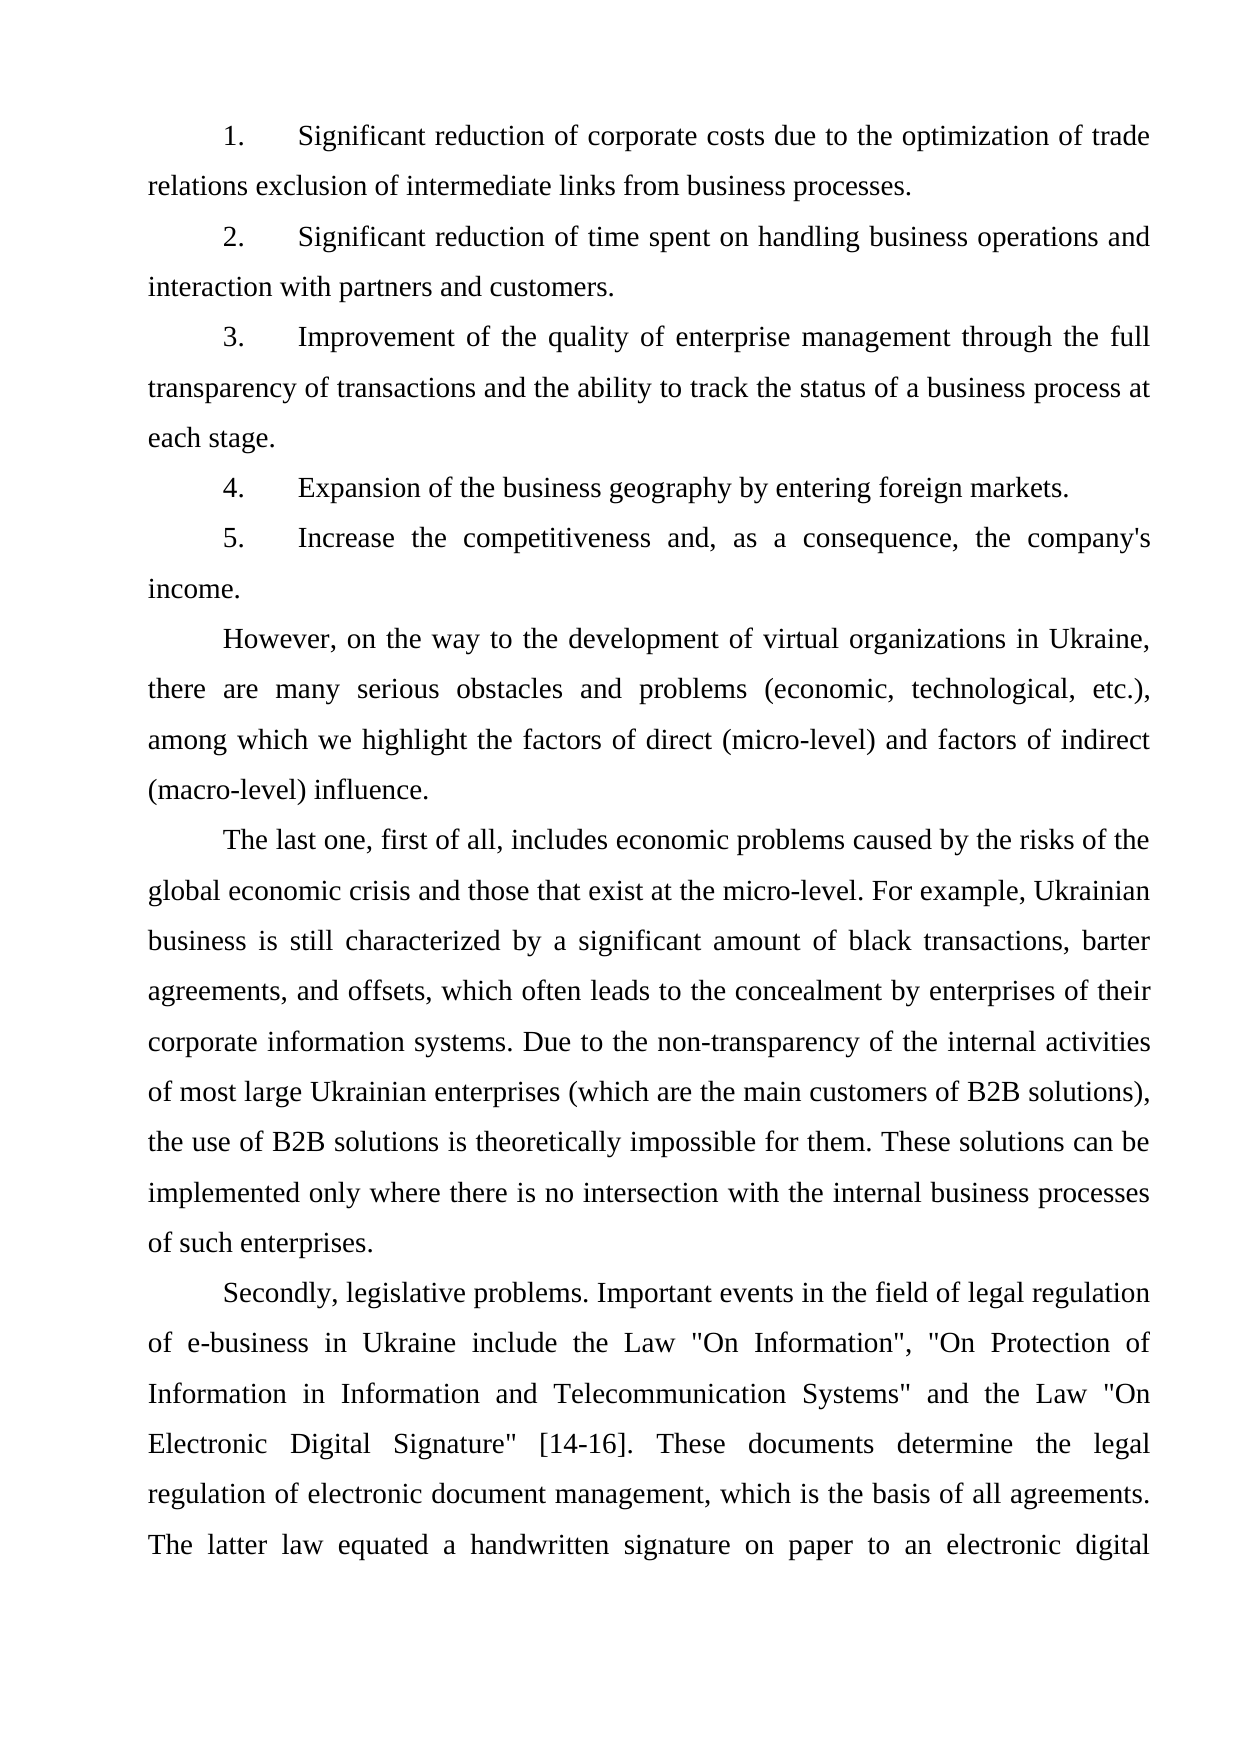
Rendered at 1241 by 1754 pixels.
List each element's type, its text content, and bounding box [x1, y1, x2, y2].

text The last one, first of all, includes economic problems caused by the risks of the global economic crisis and those that exist at the micro-level. For example, Ukrainian business is still characterized by a significant amount of black transactions, barter agreements, and offsets, which often leads to the concealment by enterprises of their corporate information systems. Due to the non-transparency of the internal activities of most large Ukrainian enterprises (which are the main customers of B2B solutions), the use of B2B solutions is theoretically impossible for them. These solutions can be implemented only where there is no intersection with the internal business processes of such enterprises. [148, 822, 1152, 1258]
list Significant reduction of corporate costs due to the optimization of trade relations exclusion of intermediate links from business processes. [148, 118, 1152, 202]
list Improvement of the quality of enterprise management through the full transparency of transactions and the ability to track the status of a business process at each stage. [148, 319, 1152, 453]
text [148, 1275, 1152, 1560]
list Increase the competitiveness and, as a consequence, the company's income. [148, 521, 1152, 604]
list Significant reduction of time spent on handling business operations and interaction with partners and customers. [148, 219, 1152, 303]
list Expansion of the business geography by entering foreign markets. [148, 470, 1152, 504]
text However, on the way to the development of virtual organizations in Ukraine, there are many serious obstacles and problems (economic, technological, etc.), among which we highlight the factors of direct (micro-level) and factors of indirect (macro-level) influence. [148, 621, 1152, 806]
